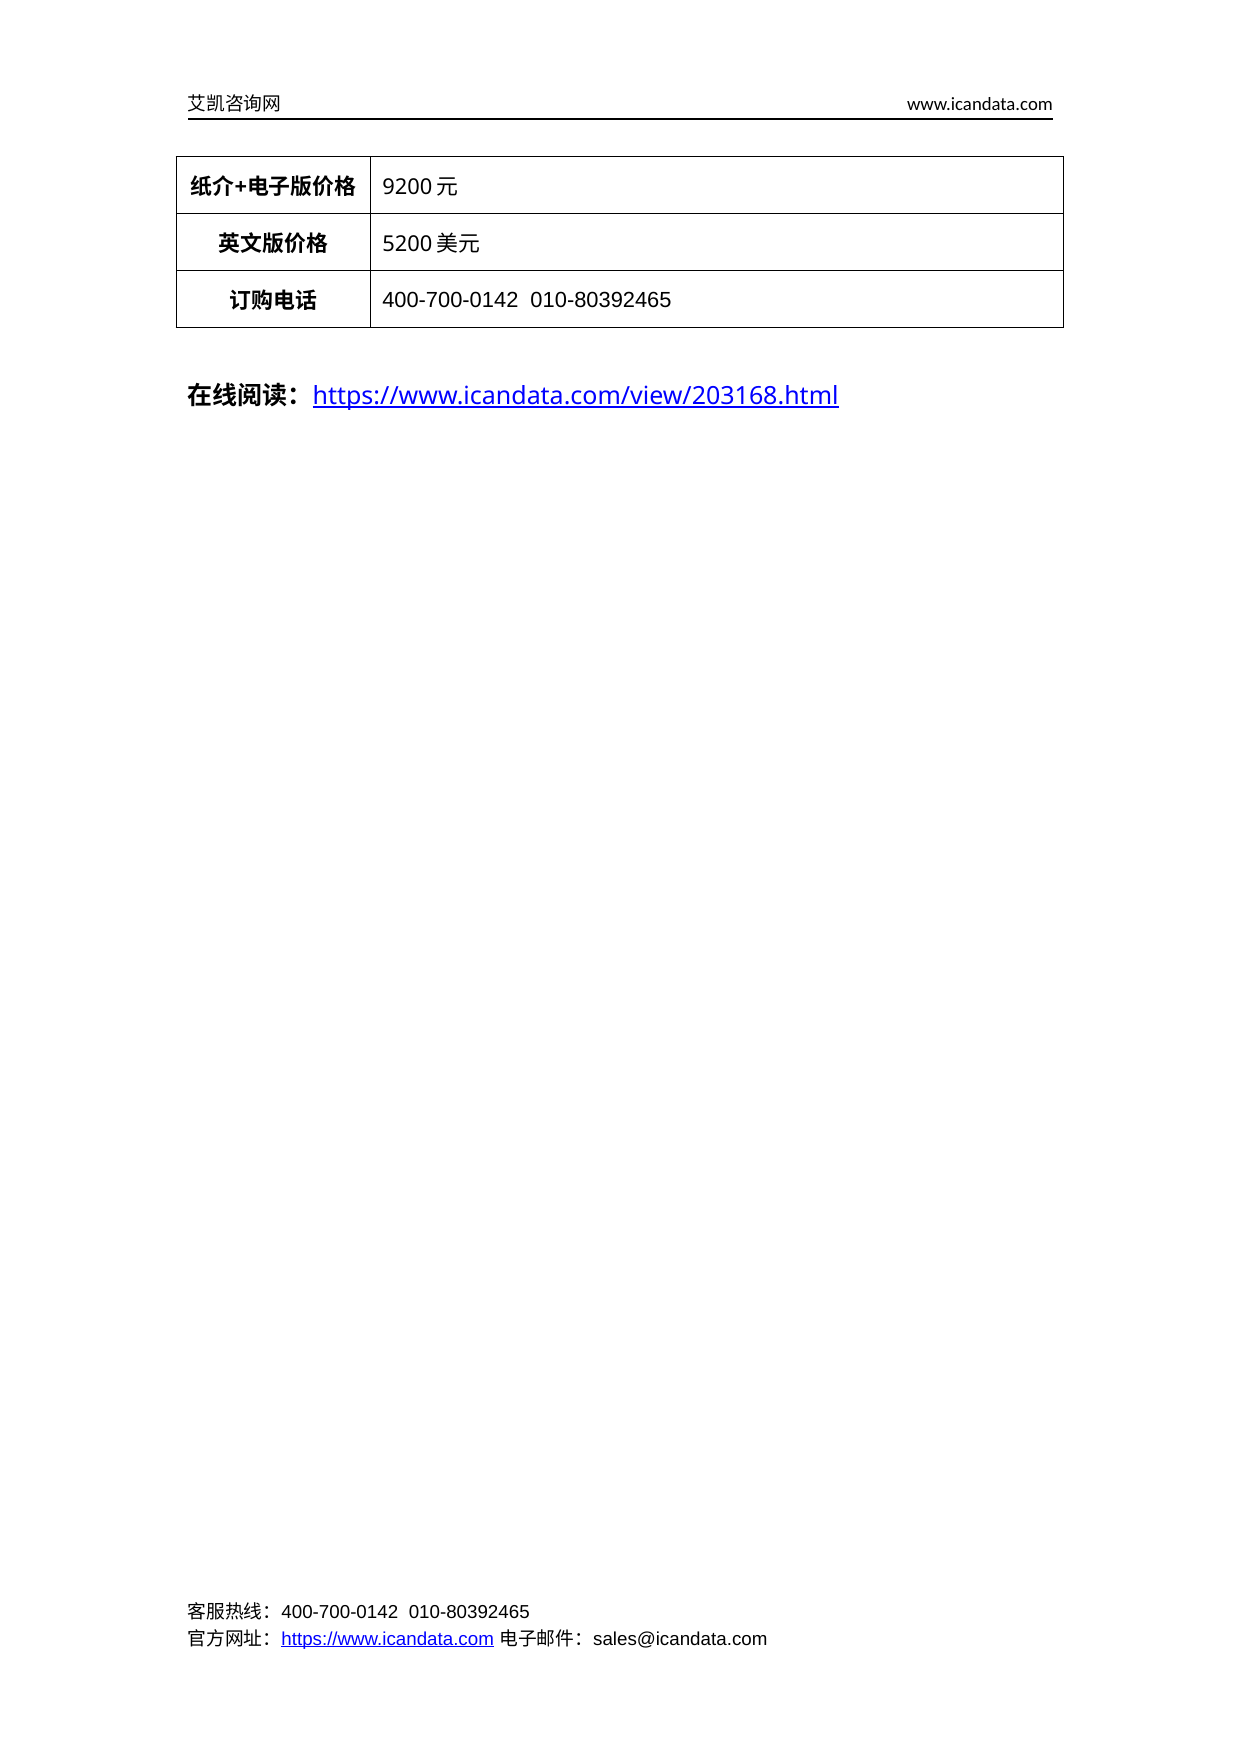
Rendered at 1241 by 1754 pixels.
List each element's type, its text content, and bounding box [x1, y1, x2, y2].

table_cell 订购电话 [177, 271, 370, 327]
table_cell 英文版价格 [177, 214, 370, 270]
table_cell 9200元 [371, 157, 1063, 213]
table_cell 400-700-0142 010-80392465 [371, 271, 1063, 327]
table_cell 5200美元 [371, 214, 1063, 270]
text 在线阅读：https://www.icandata.com/view/203168.html [187, 361, 1053, 426]
table_cell 纸介+电子版价格 [177, 157, 370, 213]
